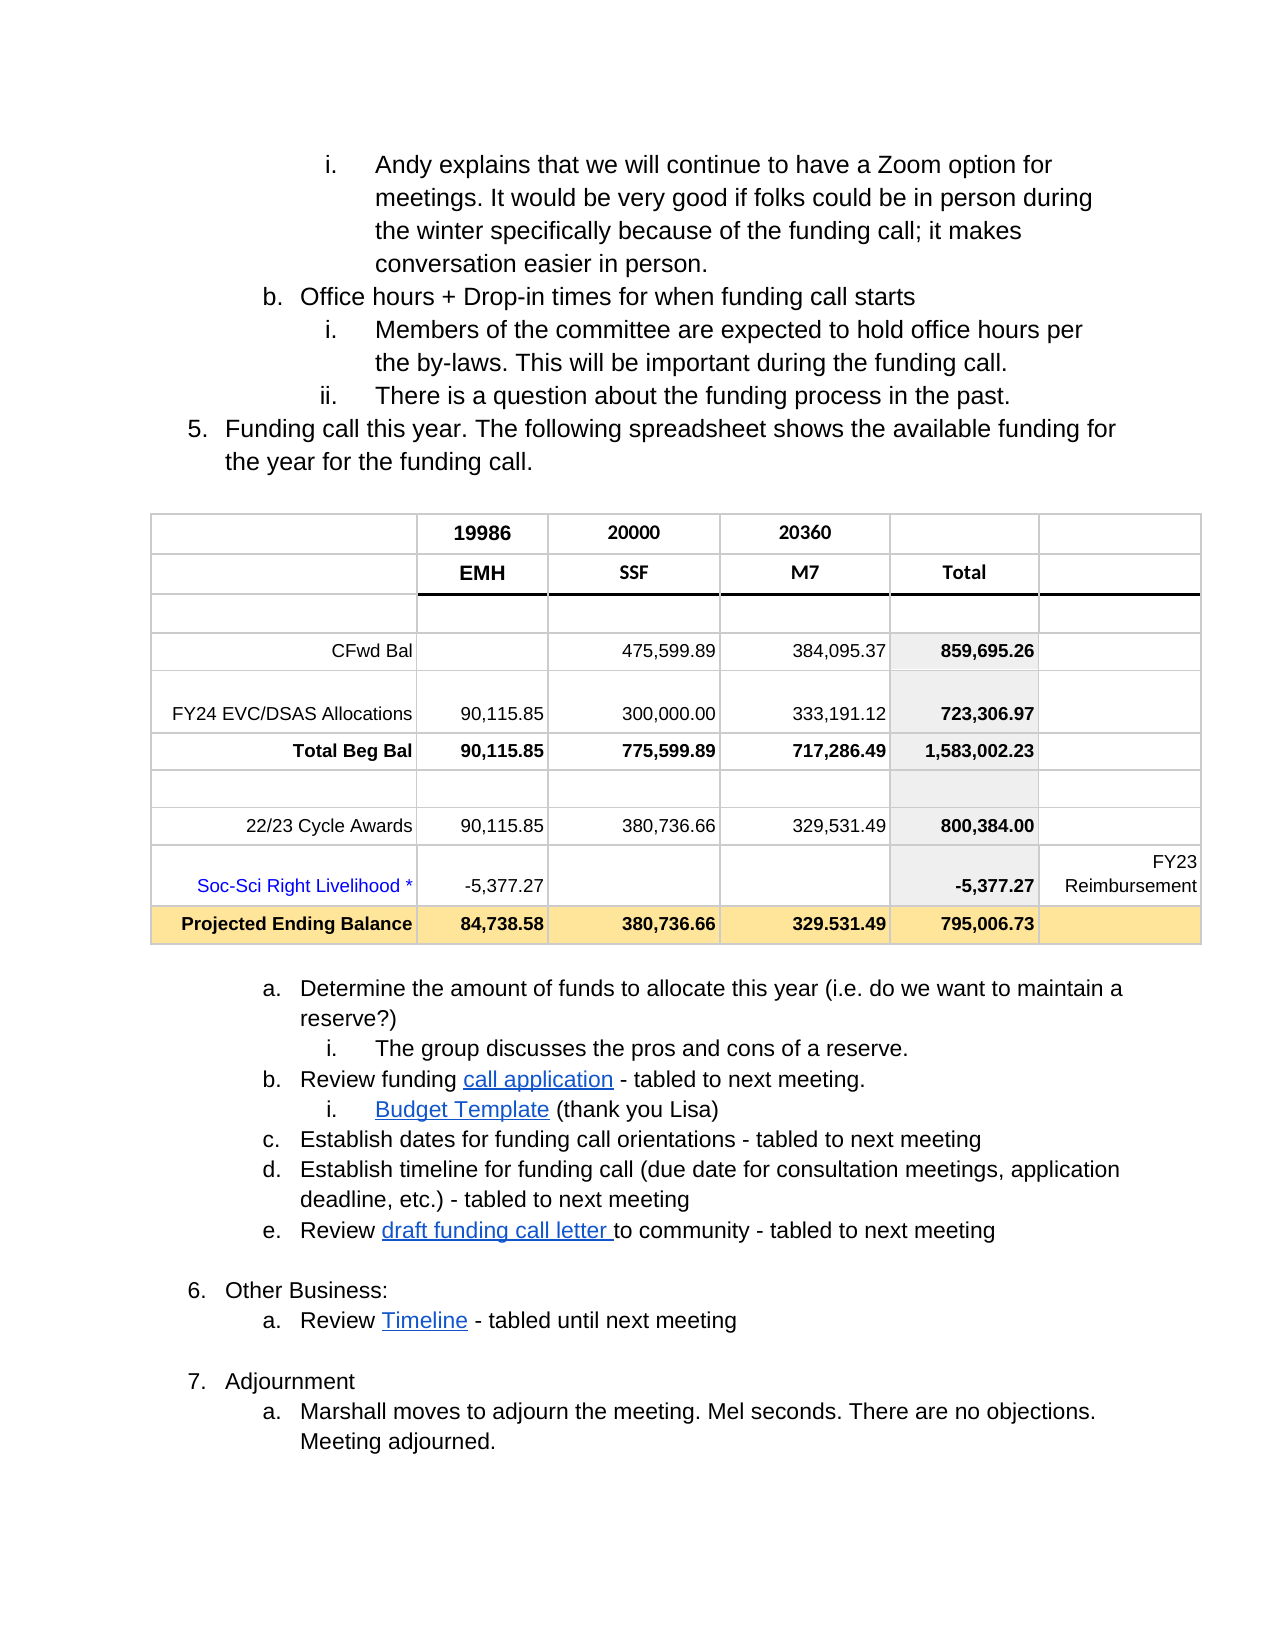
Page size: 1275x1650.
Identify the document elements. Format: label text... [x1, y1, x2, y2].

table_cell CFwd Bal [152, 634, 416, 669]
table_cell [1039, 671, 1200, 732]
table_cell [1039, 771, 1200, 807]
table_cell 380,736.66 [549, 808, 719, 844]
table_cell [417, 634, 547, 669]
table_cell EMH [418, 555, 547, 593]
table_header [1040, 515, 1200, 553]
table_cell 329,531.49 [721, 808, 889, 844]
table_header 19986 [418, 515, 547, 553]
table_cell [891, 596, 1038, 632]
table_cell 380,736.66 [549, 907, 719, 943]
table_header 20000 [549, 515, 719, 553]
table_header [152, 515, 416, 553]
table_cell 775,599.89 [549, 734, 719, 769]
list Members of the committee are expected to hold office hours per the by-laws. This will be important during the funding call. [337, 315, 1125, 377]
list Funding call this year. The following spreadsheet shows the available funding for the year for the funding call. [187, 414, 1125, 476]
table_cell [1039, 734, 1200, 769]
list Establish dates for funding call orientations - tabled to next meeting [262, 1126, 1125, 1152]
table_cell 717,286.49 [721, 734, 889, 769]
table_cell 90,115.85 [417, 734, 547, 769]
table_cell Soc-Sci Right Livelihood * [152, 846, 416, 905]
table_cell 329.531.49 [721, 907, 889, 943]
list Review funding call application - tabled to next meeting. [262, 1066, 1125, 1092]
table_cell Total Beg Bal [152, 734, 416, 769]
table_cell [152, 771, 416, 807]
table_cell 300,000.00 [549, 671, 719, 732]
table_cell [417, 771, 547, 807]
table_cell -5,377.27 [891, 846, 1038, 905]
table_cell M7 [721, 555, 889, 593]
table_cell 384,095.37 [721, 634, 889, 669]
table_cell [721, 846, 889, 905]
table_cell 84,738.58 [418, 907, 547, 943]
table_cell [1040, 555, 1200, 593]
table_header 20360 [721, 515, 889, 553]
list Marshall moves to adjourn the meeting. Mel seconds. There are no objections. Meeting adjourned. [262, 1398, 1125, 1454]
list Budget Template (thank you Lisa) [337, 1096, 1125, 1122]
table_cell 333,191.12 [721, 671, 889, 732]
table_cell 22/23 Cycle Awards [152, 808, 416, 844]
table_header [891, 515, 1038, 553]
table_cell 1,583,002.23 [891, 734, 1038, 769]
table_cell [1039, 634, 1200, 669]
table_cell [549, 771, 719, 807]
list Other Business: [187, 1277, 1125, 1303]
table_cell 795,006.73 [891, 907, 1038, 943]
table_cell [549, 596, 719, 632]
table_cell [549, 846, 719, 905]
table_cell Total [891, 555, 1038, 593]
table_cell [152, 595, 416, 632]
table_cell SSF [549, 555, 719, 593]
table_cell 859,695.26 [891, 634, 1038, 669]
table_cell [418, 596, 547, 632]
list Office hours + Drop-in times for when funding call starts [262, 282, 1125, 311]
table_cell [891, 771, 1038, 807]
table_cell 90,115.85 [417, 671, 547, 732]
list The group discusses the pros and cons of a reserve. [337, 1035, 1125, 1062]
table_cell [1040, 596, 1200, 632]
table_cell Projected Ending Balance [152, 907, 416, 943]
table_cell 723,306.97 [891, 671, 1038, 732]
table_cell 90,115.85 [417, 808, 547, 844]
table_cell -5,377.27 [418, 846, 547, 905]
list Review draft funding call letter to community - tabled to next meeting [262, 1217, 1125, 1243]
table_cell FY23 Reimbursement [1040, 846, 1200, 905]
list Determine the amount of funds to allocate this year (i.e. do we want to maintain a reserve?) [262, 975, 1125, 1032]
table_cell [1039, 808, 1200, 844]
table_cell FY24 EVC/DSAS Allocations [152, 671, 416, 732]
list Establish timeline for funding call (due date for consultation meetings, application deadline, etc.) - tabled to next meeting [262, 1156, 1125, 1213]
list Review Timeline - tabled until next meeting [262, 1307, 1125, 1334]
table_cell 475,599.89 [549, 634, 719, 669]
list There is a question about the funding process in the past. [337, 381, 1125, 410]
table_cell [721, 771, 889, 807]
list Adjournment [187, 1368, 1125, 1394]
list Andy explains that we will continue to have a Zoom option for meetings. It would be very good if folks could be in person during the winter specifically because of the funding call; it makes conversation easier in person. [337, 150, 1125, 278]
table_cell 800,384.00 [891, 808, 1038, 844]
table_cell [1040, 907, 1200, 943]
table_cell [721, 596, 889, 632]
table_cell [152, 555, 416, 593]
